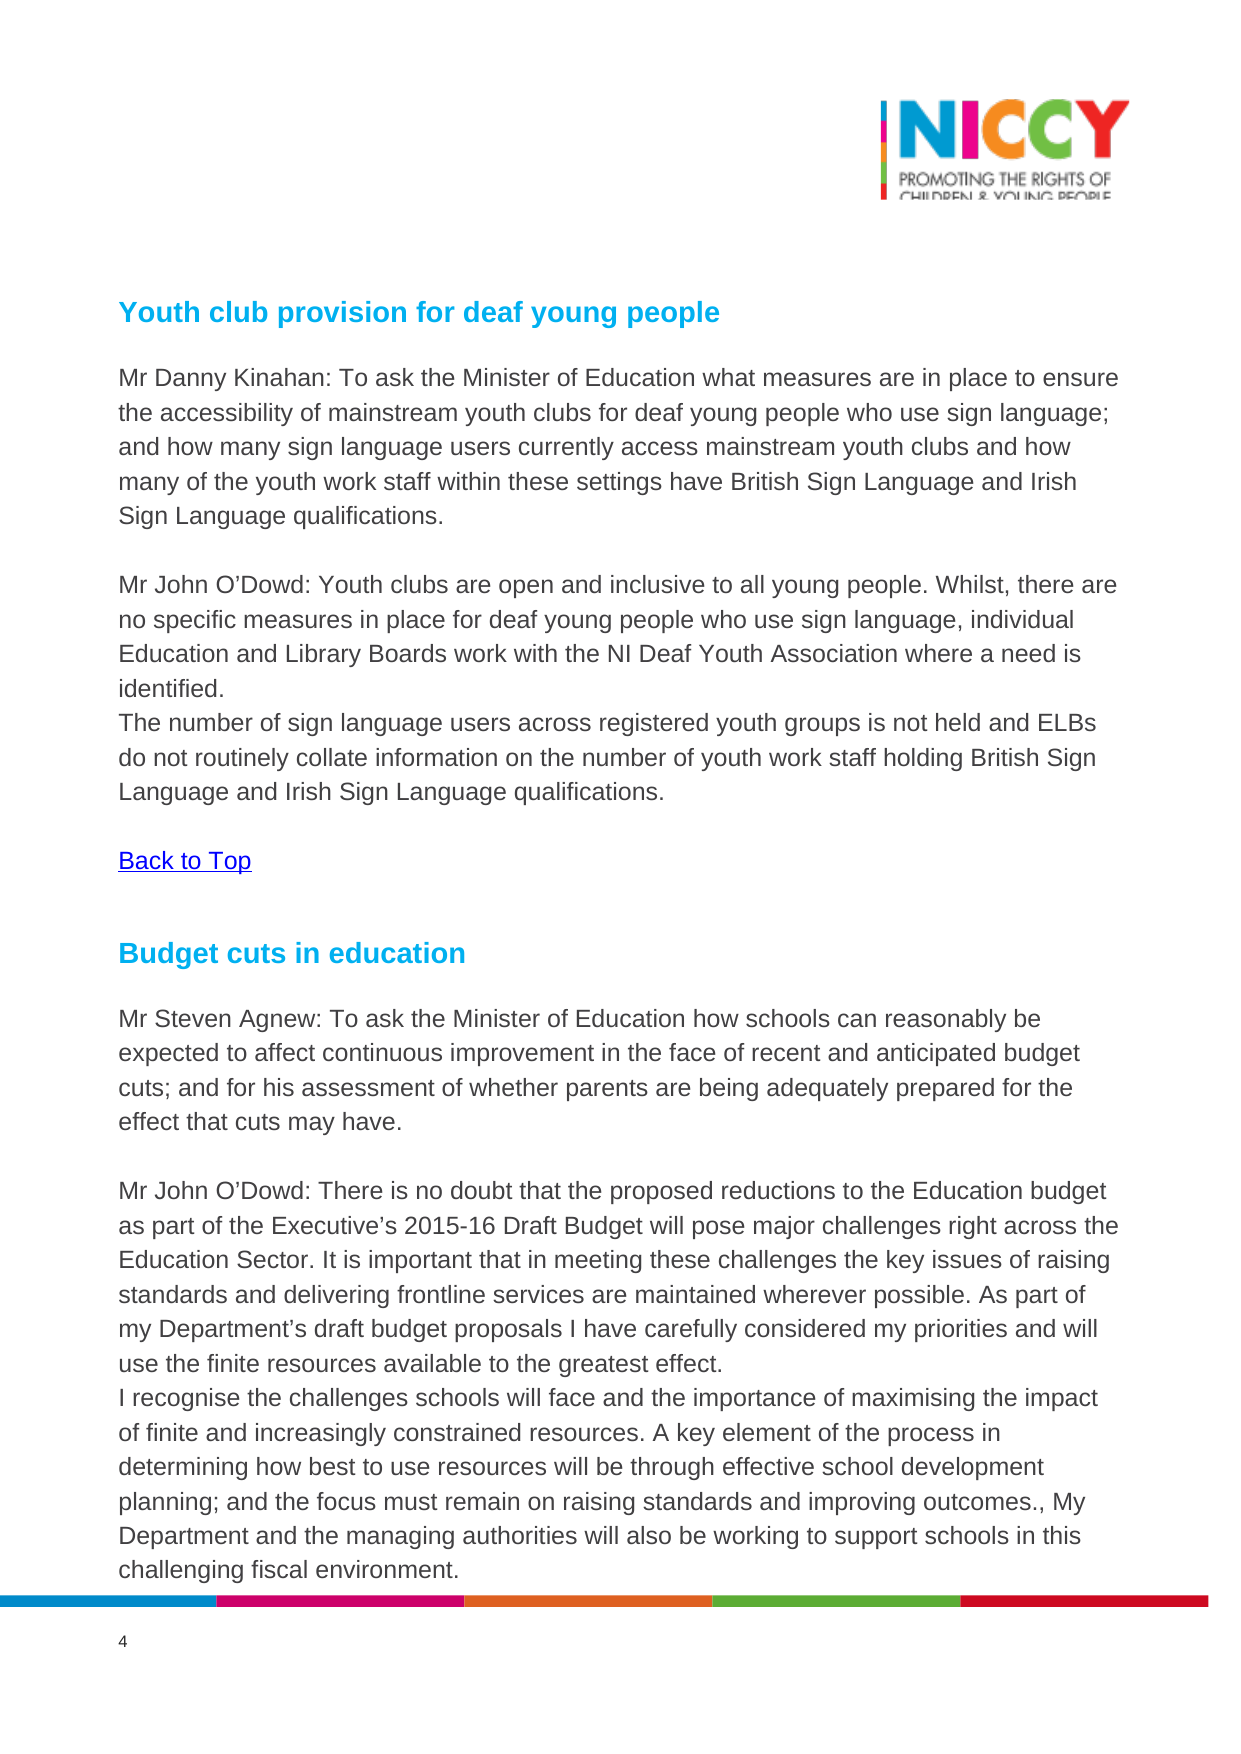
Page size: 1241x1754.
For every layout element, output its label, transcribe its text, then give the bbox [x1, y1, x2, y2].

text Mr John O’Dowd: Youth clubs are open and inclusive to all young people. Whilst, there are no specific measures in place for deaf young people who use sign language, individual Education and Library Boards work with the NI Deaf Youth Association where a need is identified. [118, 570, 1122, 702]
text Back to Top [118, 846, 1122, 875]
text Mr Steven Agnew: To ask the Minister of Education how schools can reasonably be expected to affect continuous improvement in the face of recent and anticipated budget cuts; and for his assessment of whether parents are being adequately prepared for the effect that cuts may have. [118, 1004, 1122, 1136]
text Mr John O’Dowd: There is no doubt that the proposed reductions to the Education budget as part of the Executive’s 2015-16 Draft Budget will pose major challenges right across the Education Sector. It is important that in meeting these challenges the key issues of raising standards and delivering frontline services are maintained wherever possible. As part of my Department’s draft budget proposals I have carefully considered my priorities and will use the finite resources available to the greatest effect. [118, 1176, 1122, 1377]
text Mr Danny Kinahan: To ask the Minister of Education what measures are in place to ensure the accessibility of mainstream youth clubs for deaf young people who use sign language; and how many sign language users currently access mainstream youth clubs and how many of the youth work staff within these settings have British Sign Language and Irish Sign Language qualifications. [118, 363, 1122, 530]
subtitle Budget cuts in education [118, 936, 1122, 969]
text The number of sign language users across registered youth groups is not held and ELBs do not routinely collate information on the number of youth work staff holding British Sign Language and Irish Sign Language qualifications. [118, 708, 1122, 806]
subtitle Youth club provision for deaf young people [118, 295, 1122, 329]
text I recognise the challenges schools will face and the importance of maximising the impact of finite and increasingly constrained resources. A key element of the process in determining how best to use resources will be through effective school development planning; and the focus must remain on raising standards and improving outcomes., My Department and the managing authorities will also be working to support schools in this challenging fiscal environment. [118, 1383, 1122, 1584]
